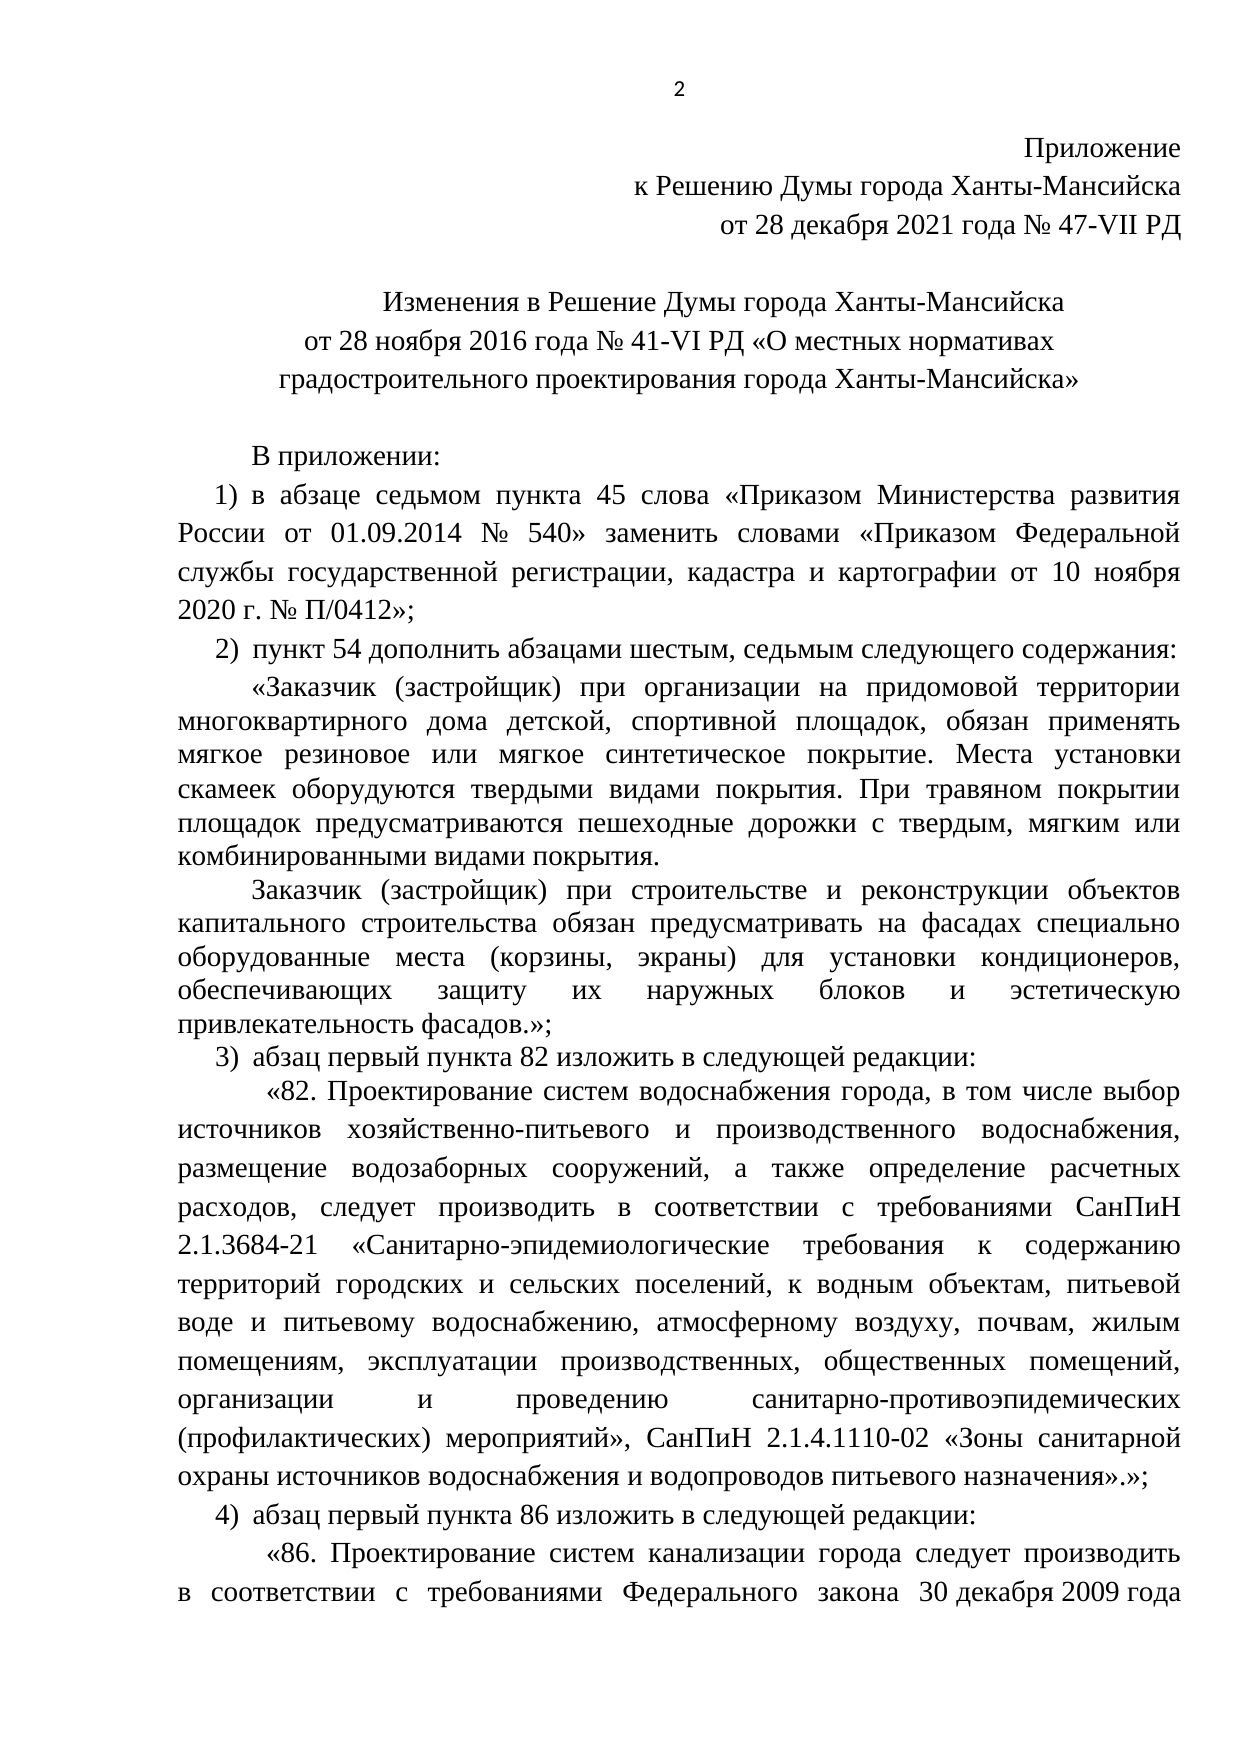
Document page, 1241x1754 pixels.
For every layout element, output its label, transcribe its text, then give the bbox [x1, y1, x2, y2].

text к Решению Думы города Ханты-Мансийска [251, 168, 1181, 202]
text Приложение [251, 130, 1181, 163]
text В приложении: [177, 438, 1181, 472]
text Изменения в Решение Думы города Ханты-Мансийска от 28 ноября 2016 года № 41-VI РД «О местных нормативах градостроительного проектирования города Ханты-Мансийска» [177, 284, 1181, 395]
list пункт 54 дополнить абзацами шестым, седьмым следующего содержания: [215, 631, 1181, 664]
list абзац первый пункта 86 изложить в следующей редакции: [215, 1497, 1181, 1531]
text «82. Проектирование систем водоснабжения города, в том числе выбор источников хозяйственно-питьевого и производственного водоснабжения, размещение водозаборных сооружений, а также определение расчетных расходов, следует производить в соответствии с требованиями СанПиН 2.1.3684-21 «Санитарно-эпидемиологические требования к содержанию территорий городских и сельских поселений, к водным объектам, питьевой воде и питьевому водоснабжению, атмосферному воздуху, почвам, жилым помещениям, эксплуатации производственных, общественных помещений, организации и проведению санитарно-противоэпидемических (профилактических) мероприятий», СанПиН 2.1.4.1110-02 «Зоны санитарной охраны источников водоснабжения и водопроводов питьевого назначения».»; [177, 1073, 1181, 1492]
list абзац первый пункта 82 изложить в следующей редакции: [215, 1039, 1181, 1073]
text от 28 декабря 2021 года № 47-VII РД [251, 207, 1181, 241]
text Заказчик (застройщик) при строительстве и реконструкции объектов капитального строительства обязан предусматривать на фасадах специально оборудованные места (корзины, экраны) для установки кондиционеров, обеспечивающих защиту их наружных блоков и эстетическую привлекательность фасадов.»; [177, 872, 1181, 1039]
text «Заказчик (застройщик) при организации на придомовой территории многоквартирного дома детской, спортивной площадок, обязан применять мягкое резиновое или мягкое синтетическое покрытие. Места установки скамеек оборудуются твердыми видами покрытия. При травяном покрытии площадок предусматриваются пешеходные дорожки с твердым, мягким или комбинированными видами покрытия. [177, 669, 1181, 872]
list в абзаце седьмом пункта 45 слова «Приказом Министерства развития России от 01.09.2014 № 540» заменить словами «Приказом Федеральной службы государственной регистрации, кадастра и картографии от 10 ноября 2020 г. № П/0412»; [177, 477, 1181, 626]
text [177, 1536, 1181, 1608]
